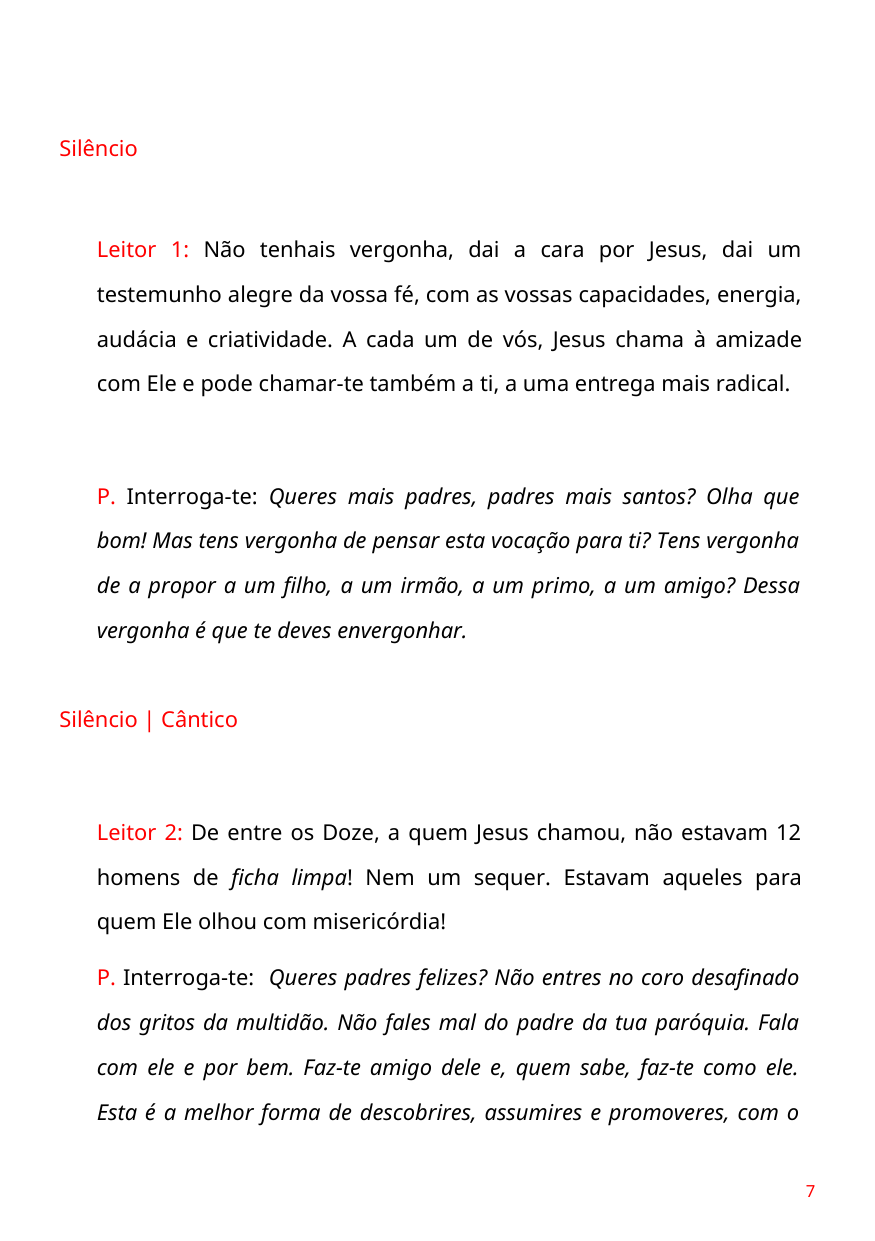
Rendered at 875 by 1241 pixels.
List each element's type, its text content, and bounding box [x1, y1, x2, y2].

list P. Interroga-te: Queres mais padres, padres mais santos? Olha que bom! Mas tens vergonha de pensar esta vocação para ti? Tens vergonha de a propor a um filho, a um irmão, a um primo, a um amigo? Dessa vergonha é que te deves envergonhar. [97, 481, 803, 645]
text Silêncio [59, 133, 815, 163]
list Leitor 1: Não tenhais vergonha, dai a cara por Jesus, dai um testemunho alegre da vossa fé, com as vossas capacidades, energia, audácia e criatividade. A cada um de vós, Jesus chama à amizade com Ele e pode chamar-te também a ti, a uma entrega mais radical. [97, 234, 803, 398]
list Leitor 2: De entre os Doze, a quem Jesus chamou, não estavam 12 homens de ficha limpa! Nem um sequer. Estavam aqueles para quem Ele olhou com misericórdia! [97, 817, 803, 936]
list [97, 962, 803, 1126]
text Silêncio | Cântico [59, 704, 815, 734]
